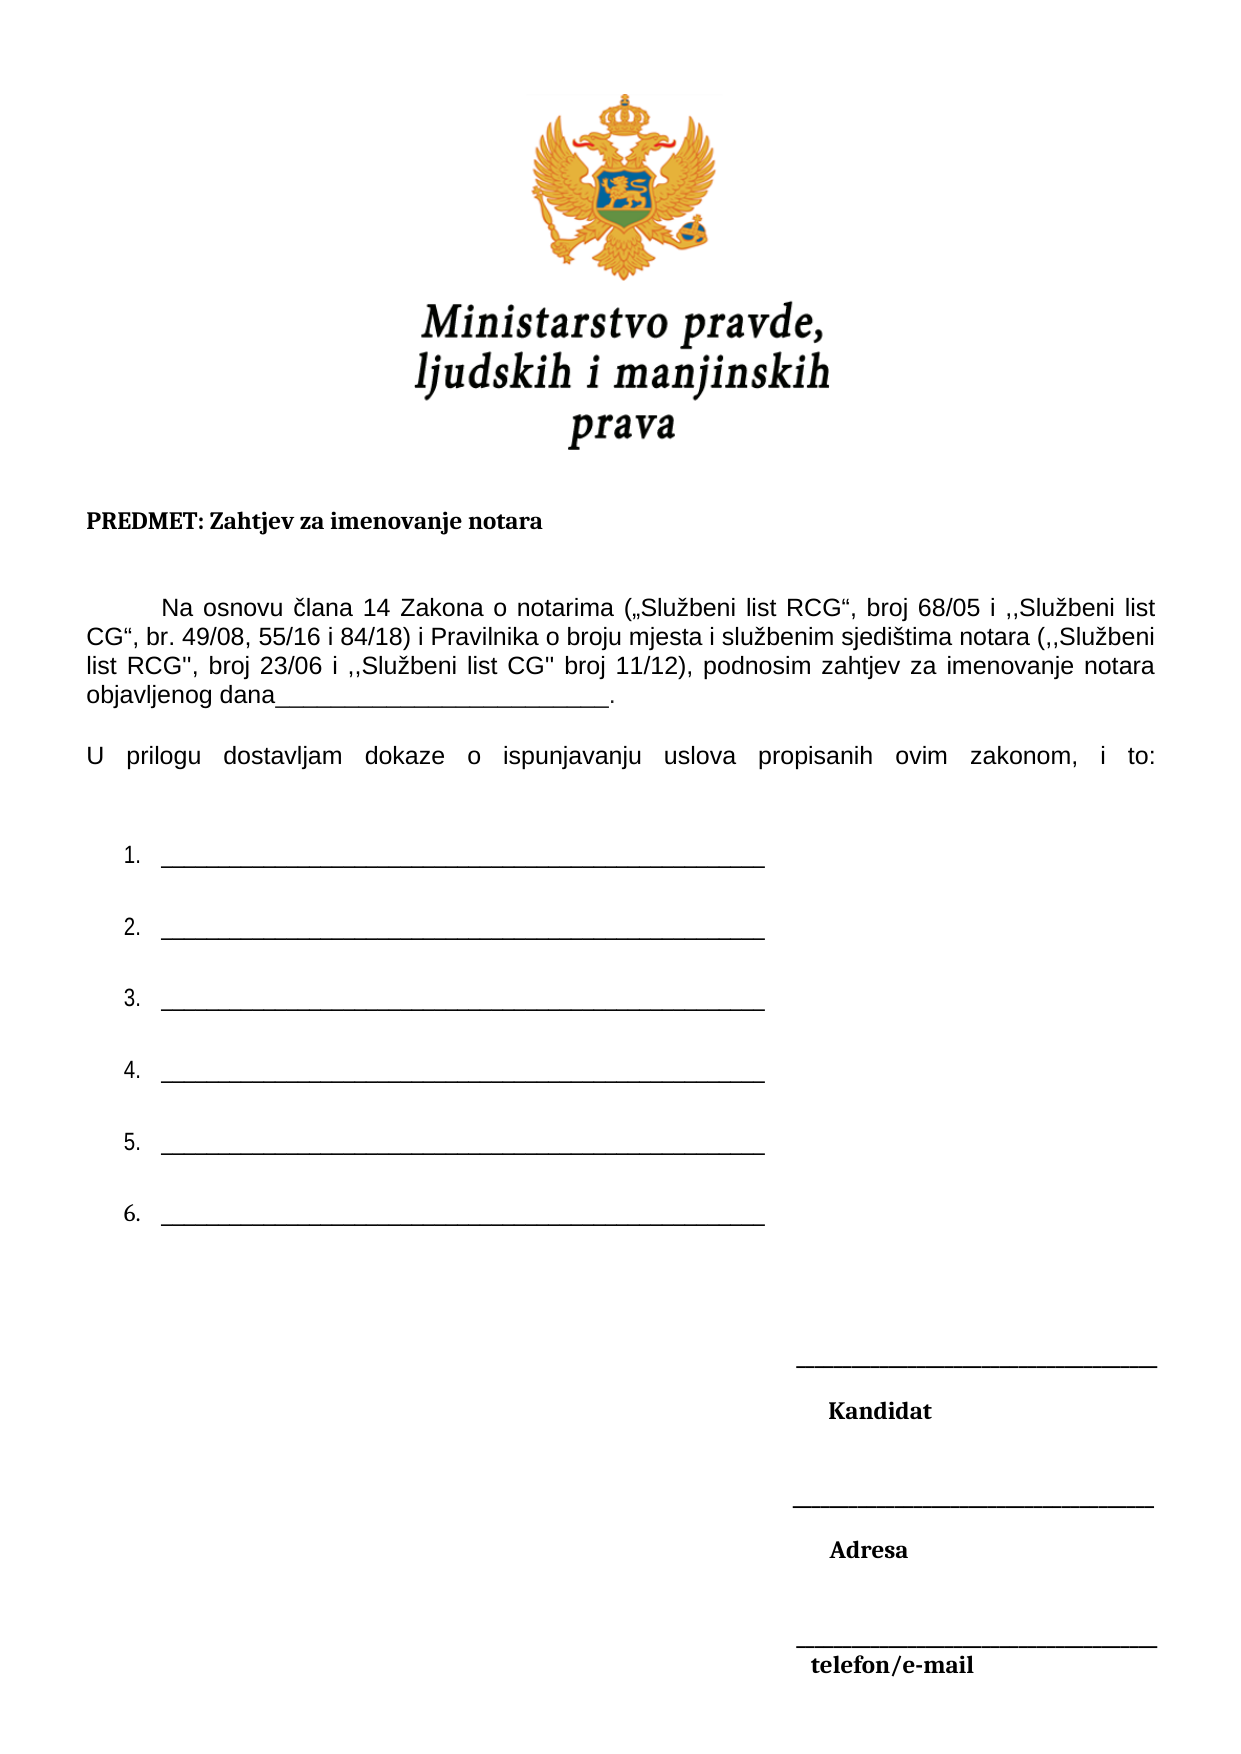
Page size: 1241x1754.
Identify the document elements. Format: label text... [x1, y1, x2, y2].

list _____________________________________________________ [124, 912, 1157, 941]
list _____________________________________________________ [124, 840, 1157, 869]
text _______________________________________ [86, 1483, 1157, 1511]
list _____________________________________________________ [124, 1055, 1157, 1084]
text U prilogu dostavljam dokaze o ispunjavanju uslova propisanih ovim zakonom, i to: [42, 741, 1157, 836]
text Adresa [86, 1536, 1157, 1597]
text _______________________________________ [86, 1343, 1157, 1372]
list _____________________________________________________ [124, 1127, 1157, 1155]
text Kandidat [86, 1397, 1157, 1458]
text telefon/e-mail [686, 1651, 1157, 1680]
text _______________________________________ [86, 1622, 1157, 1651]
text Na osnovu člana 14 Zakona o notarima („Službeni list RCG“, broj 68/05 i ,,Službeni list CG“, br. 49/08, 55/16 i 84/18) i Pravilnika o broju mjesta i službenim sjedištima notara (,,Službeni list RCG'', broj 23/06 i ,,Službeni list CG'' broj 11/12), podnosim zahtjev za imenovanje notara objavljenog dana________________________. [86, 593, 1157, 708]
list _____________________________________________________ [124, 983, 1157, 1012]
text PREDMET: Zahtjev za imenovanje notara [86, 507, 1157, 536]
list _____________________________________________________ [124, 1198, 1157, 1300]
picture [414, 94, 830, 450]
